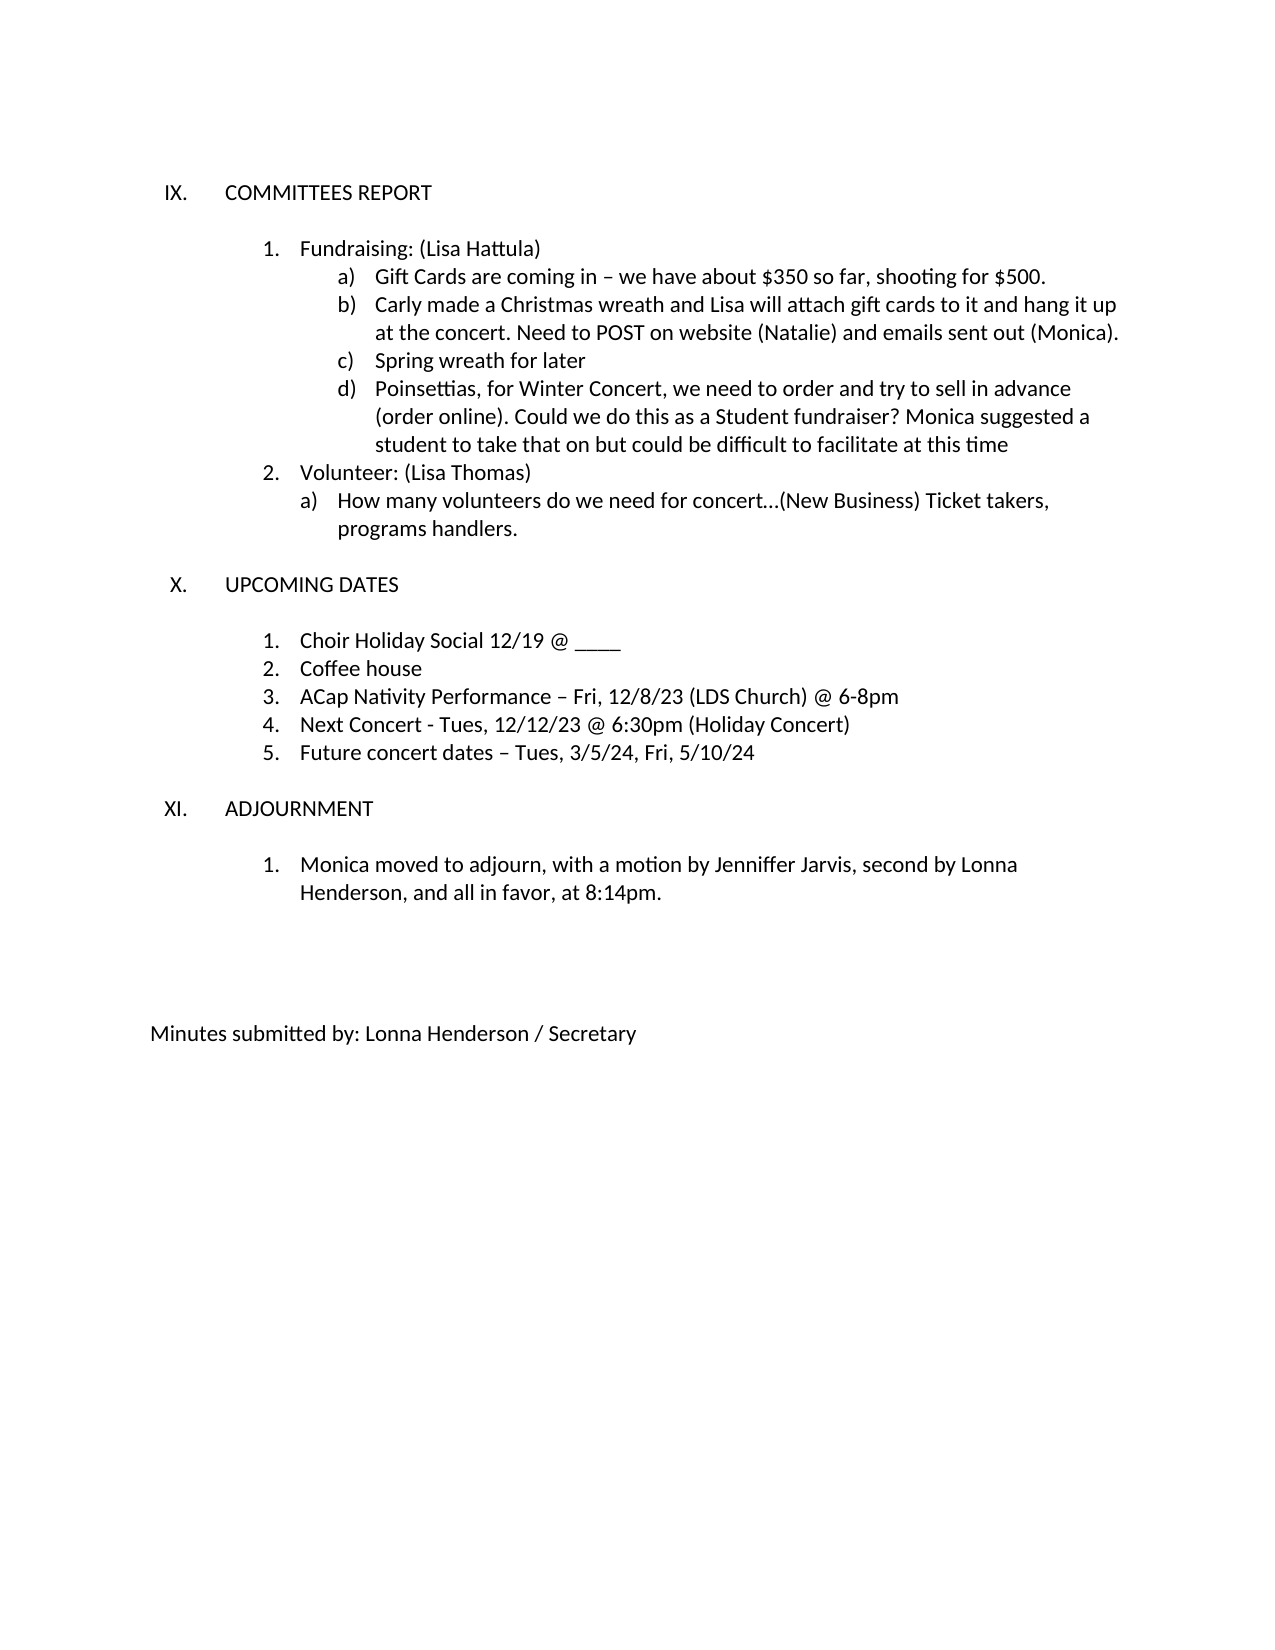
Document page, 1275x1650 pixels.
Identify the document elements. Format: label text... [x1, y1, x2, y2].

list How many volunteers do we need for concert…(New Business) Ticket takers, programs handlers. [300, 486, 1125, 542]
text Minutes submitted by: Lonna Henderson / Secretary [150, 1019, 1125, 1047]
list Future concert dates – Tues, 3/5/24, Fri, 5/10/24 [262, 738, 1125, 766]
list Monica moved to adjourn, with a motion by Jenniffer Jarvis, second by Lonna Henderson, and all in favor, at 8:14pm. [262, 851, 1125, 907]
list Next Concert - Tues, 12/12/23 @ 6:30pm (Holiday Concert) [262, 710, 1125, 738]
list Choir Holiday Social 12/19 @ ____ [262, 626, 1125, 654]
list Coffee house [262, 654, 1125, 682]
list Volunteer: (Lisa Thomas) [262, 458, 1125, 486]
list Spring wreath for later [337, 346, 1125, 374]
list UPCOMING DATES [187, 570, 1125, 598]
list Fundraising: (Lisa Hattula) [262, 234, 1125, 262]
list ADJOURNMENT [187, 794, 1125, 822]
list ACap Nativity Performance – Fri, 12/8/23 (LDS Church) @ 6-8pm [262, 682, 1125, 710]
list COMMITTEES REPORT [187, 178, 1125, 206]
list Carly made a Christmas wreath and Lisa will attach gift cards to it and hang it up at the concert. Need to POST on website (Natalie) and emails sent out (Monica). [337, 290, 1125, 346]
list Gift Cards are coming in – we have about $350 so far, shooting for $500. [337, 262, 1125, 290]
list Poinsettias, for Winter Concert, we need to order and try to sell in advance (order online). Could we do this as a Student fundraiser? Monica suggested a student to take that on but could be difficult to facilitate at this time [337, 374, 1125, 458]
